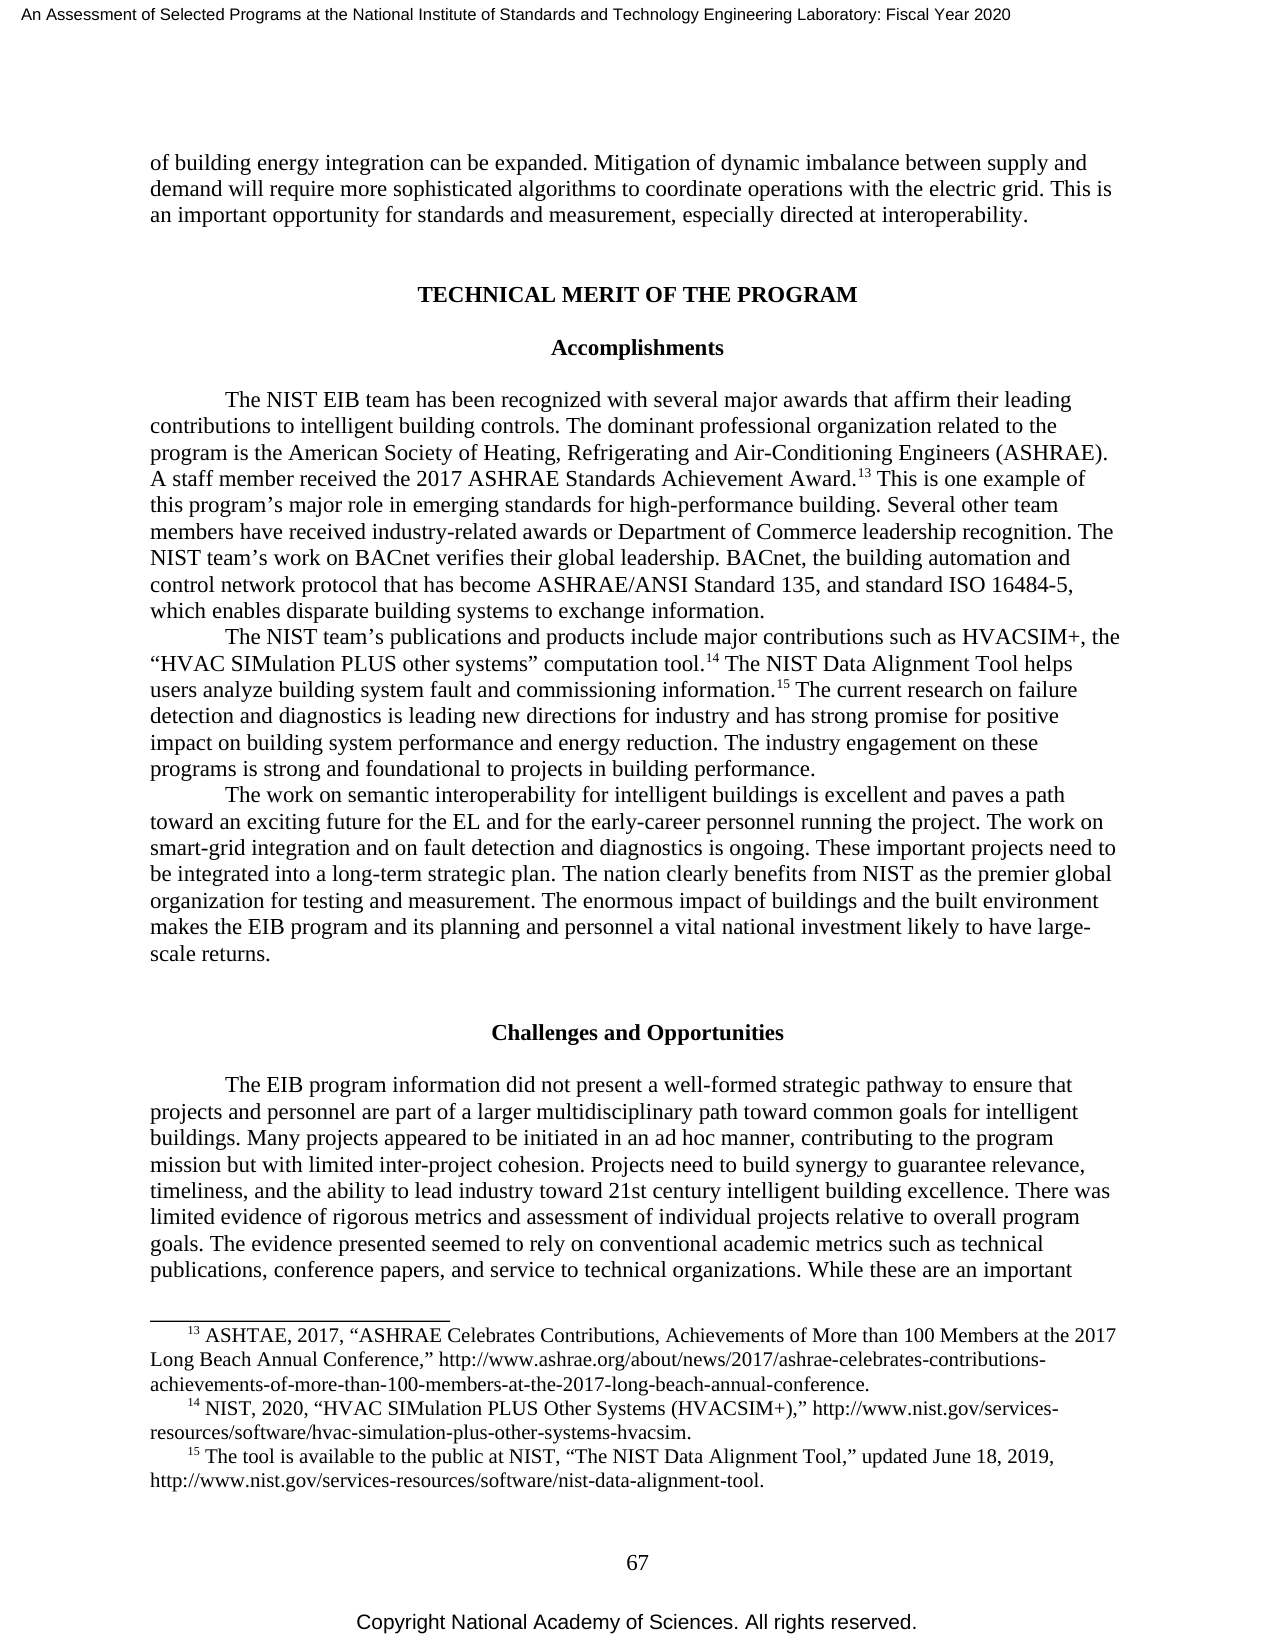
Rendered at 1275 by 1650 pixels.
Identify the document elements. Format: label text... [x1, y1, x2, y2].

text 15 The tool is available to the public at NIST, “The NIST Data Alignment Tool,” updated June 18, 2019, http://www.nist.gov/services-resources/software/nist-data-alignment-tool. [150, 1444, 1056, 1492]
text 14 NIST, 2020, “HVAC SIMulation PLUS Other Systems (HVACSIM+),” http://www.nist.gov/services- resources/software/hvac-simulation-plus-other-systems-hvacsim. [150, 1396, 1060, 1444]
subtitle TECHNICAL MERIT OF THE PROGRAM [291, 281, 983, 307]
text The NIST EIB team has been recognized with several major awards that affirm their leading contributions to intelligent building controls. The dominant professional organization related to the program is the American Society of Heating, Refrigerating and Air-Conditioning Engineers (ASHRAE). A staff member received the 2017 ASHRAE Standards Achievement Award.13 This is one example of this program’s major role in emerging standards for high-performance building. Several other team members have received industry-related awards or Department of Commerce leadership recognition. The NIST team’s work on BACnet verifies their global leadership. BACnet, the building automation and control network protocol that has become ASHRAE/ANSI Standard 135, and standard ISO 16484-5, which enables disparate building systems to exchange information. [150, 386, 1117, 623]
text of building energy integration can be expanded. Mitigation of dynamic imbalance between supply and demand will require more sophisticated algorithms to coordinate operations with the electric grid. This is an important opportunity for standards and measurement, especially directed at interoperability. [150, 149, 1115, 228]
text The EIB program information did not present a well-formed strategic pathway to ensure that projects and personnel are part of a larger multidisciplinary path toward common goals for intelligent buildings. Many projects appeared to be initiated in an ad hoc manner, contributing to the program mission but with limited inter-project cohesion. Projects need to build synergy to guarantee relevance, timeliness, and the ability to lead industry toward 21st century intelligent building excellence. There was limited evidence of rigorous metrics and assessment of individual projects relative to overall program goals. The evidence presented seemed to rely on conventional academic metrics such as technical publications, conference papers, and service to technical organizations. While these are an important [150, 1072, 1113, 1282]
subtitle Challenges and Opportunities [291, 1019, 983, 1045]
text Accomplishments [291, 333, 983, 360]
text The NIST team’s publications and products include major contributions such as HVACSIM+, the “HVAC SIMulation PLUS other systems” computation tool.14 The NIST Data Alignment Tool helps users analyze building system fault and commissioning information.15 The current research on failure detection and diagnostics is leading new directions for industry and has strong promise for positive impact on building system performance and energy reduction. The industry engagement on these programs is strong and foundational to projects in building performance. [150, 623, 1121, 781]
text 13 ASHTAE, 2017, “ASHRAE Celebrates Contributions, Achievements of More than 100 Members at the 2017 Long Beach Annual Conference,” http://www.ashrae.org/about/news/2017/ashrae-celebrates-contributions- achievements-of-more-than-100-members-at-the-2017-long-beach-annual-conference. [150, 1323, 1118, 1396]
text The work on semantic interoperability for intelligent buildings is excellent and paves a path toward an exciting future for the EL and for the early-career personnel running the project. The work on smart-grid integration and on fault detection and diagnostics is ongoing. These important projects need to be integrated into a long-term strategic plan. The nation clearly benefits from NIST as the premier global organization for testing and measurement. The enormous impact of buildings and the built environment makes the EIB program and its planning and personnel a vital national investment likely to have large- scale returns. [150, 781, 1117, 966]
